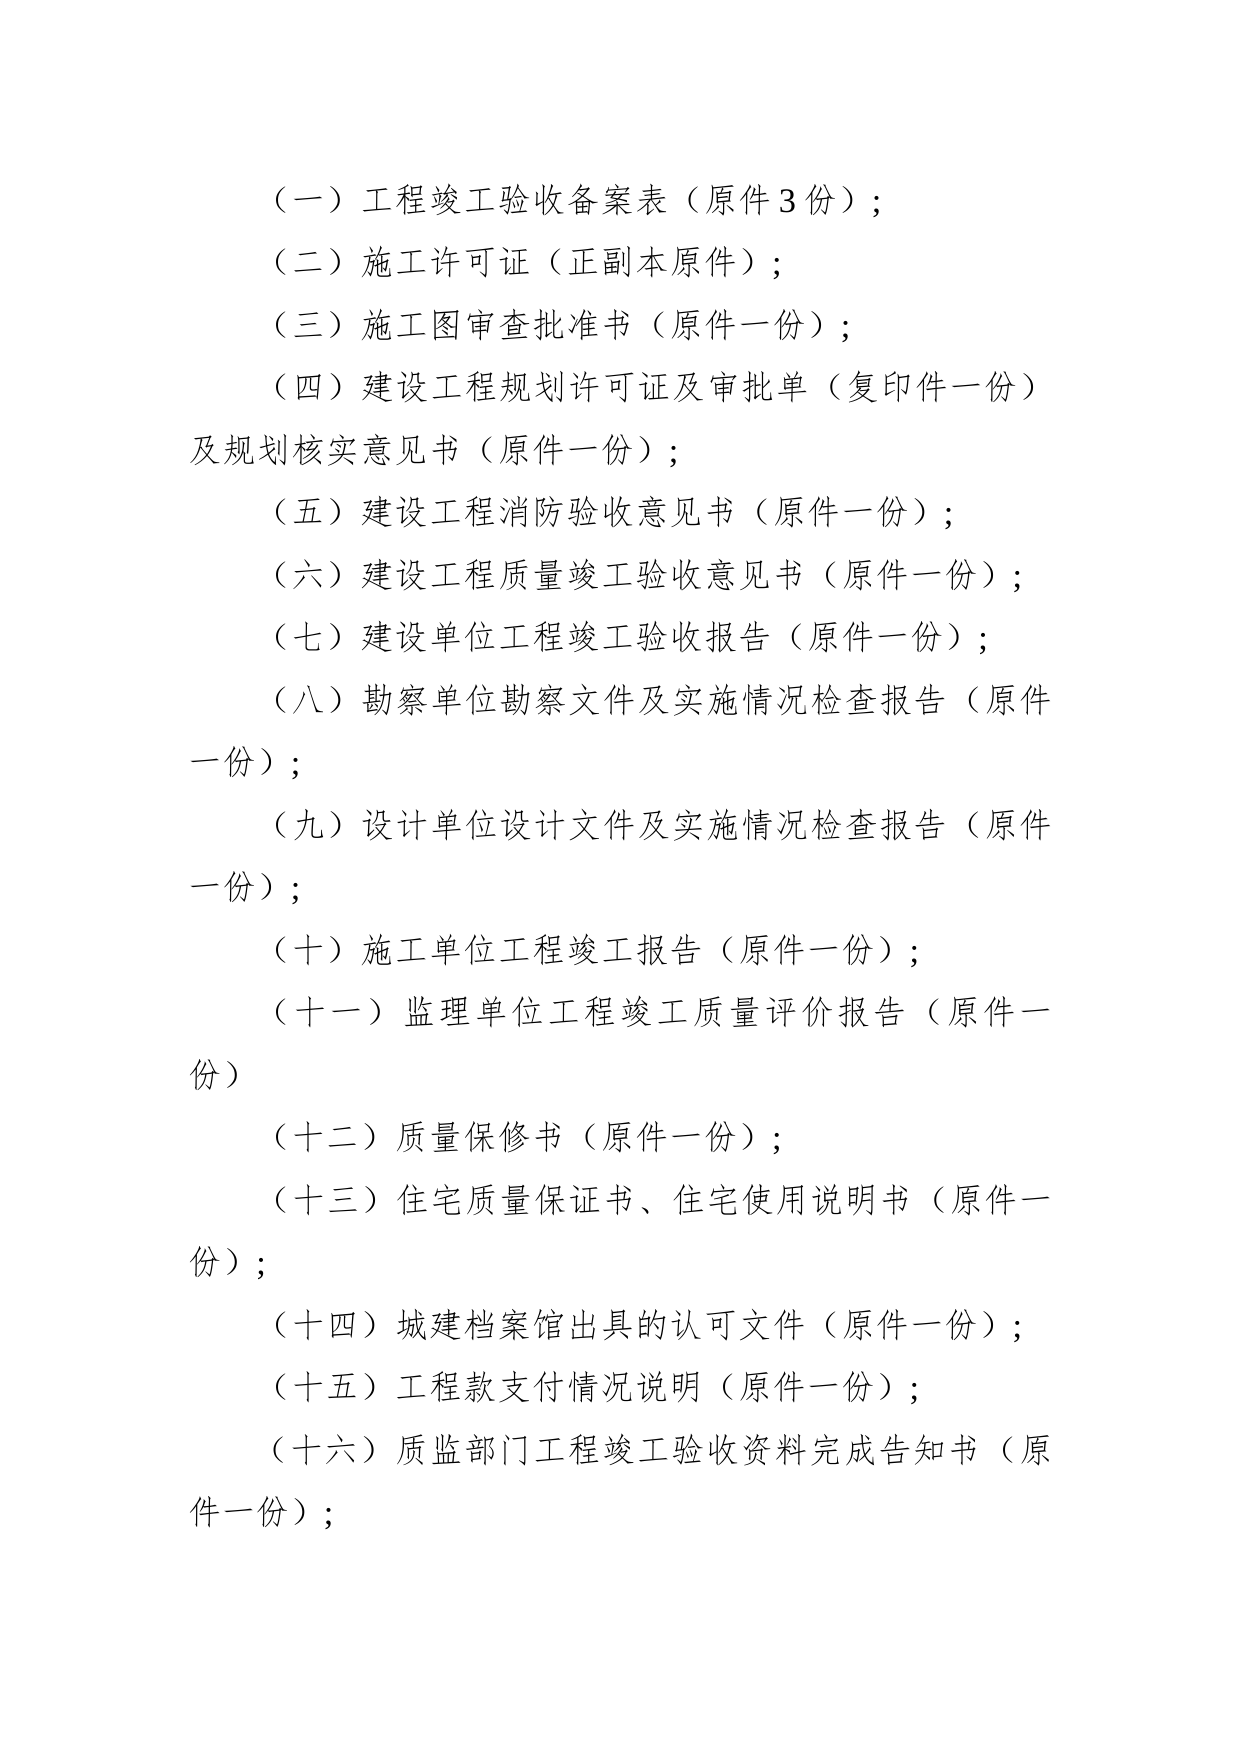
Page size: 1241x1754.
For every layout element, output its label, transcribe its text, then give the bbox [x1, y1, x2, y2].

text （十六）质监部门工程竣工验收资料完成告知书（原件一份）; [187, 1412, 1053, 1537]
text （二）施工许可证（正副本原件）; [187, 224, 1053, 287]
text （十四）城建档案馆出具的认可文件（原件一份）; [187, 1287, 1053, 1349]
text （三）施工图审查批准书（原件一份）; [187, 287, 1053, 349]
text （十五）工程款支付情况说明（原件一份）; [187, 1349, 1053, 1412]
text （十二）质量保修书（原件一份）; [187, 1099, 1053, 1162]
text （四）建设工程规划许可证及审批单（复印件一份）及规划核实意见书（原件一份）; [187, 349, 1053, 474]
text （七）建设单位工程竣工验收报告（原件一份）; [187, 599, 1053, 662]
text （五）建设工程消防验收意见书（原件一份）; [187, 474, 1053, 537]
text （十三）住宅质量保证书、住宅使用说明书（原件一份）; [187, 1162, 1053, 1287]
text （十一）监理单位工程竣工质量评价报告（原件一份） [187, 974, 1053, 1099]
text （八）勘察单位勘察文件及实施情况检查报告（原件一份）; [187, 662, 1053, 787]
text （六）建设工程质量竣工验收意见书（原件一份）; [187, 537, 1053, 599]
text （九）设计单位设计文件及实施情况检查报告（原件一份）; [187, 787, 1053, 912]
text （一）工程竣工验收备案表（原件3份）; [187, 162, 1053, 224]
text （十）施工单位工程竣工报告（原件一份）; [187, 912, 1053, 974]
